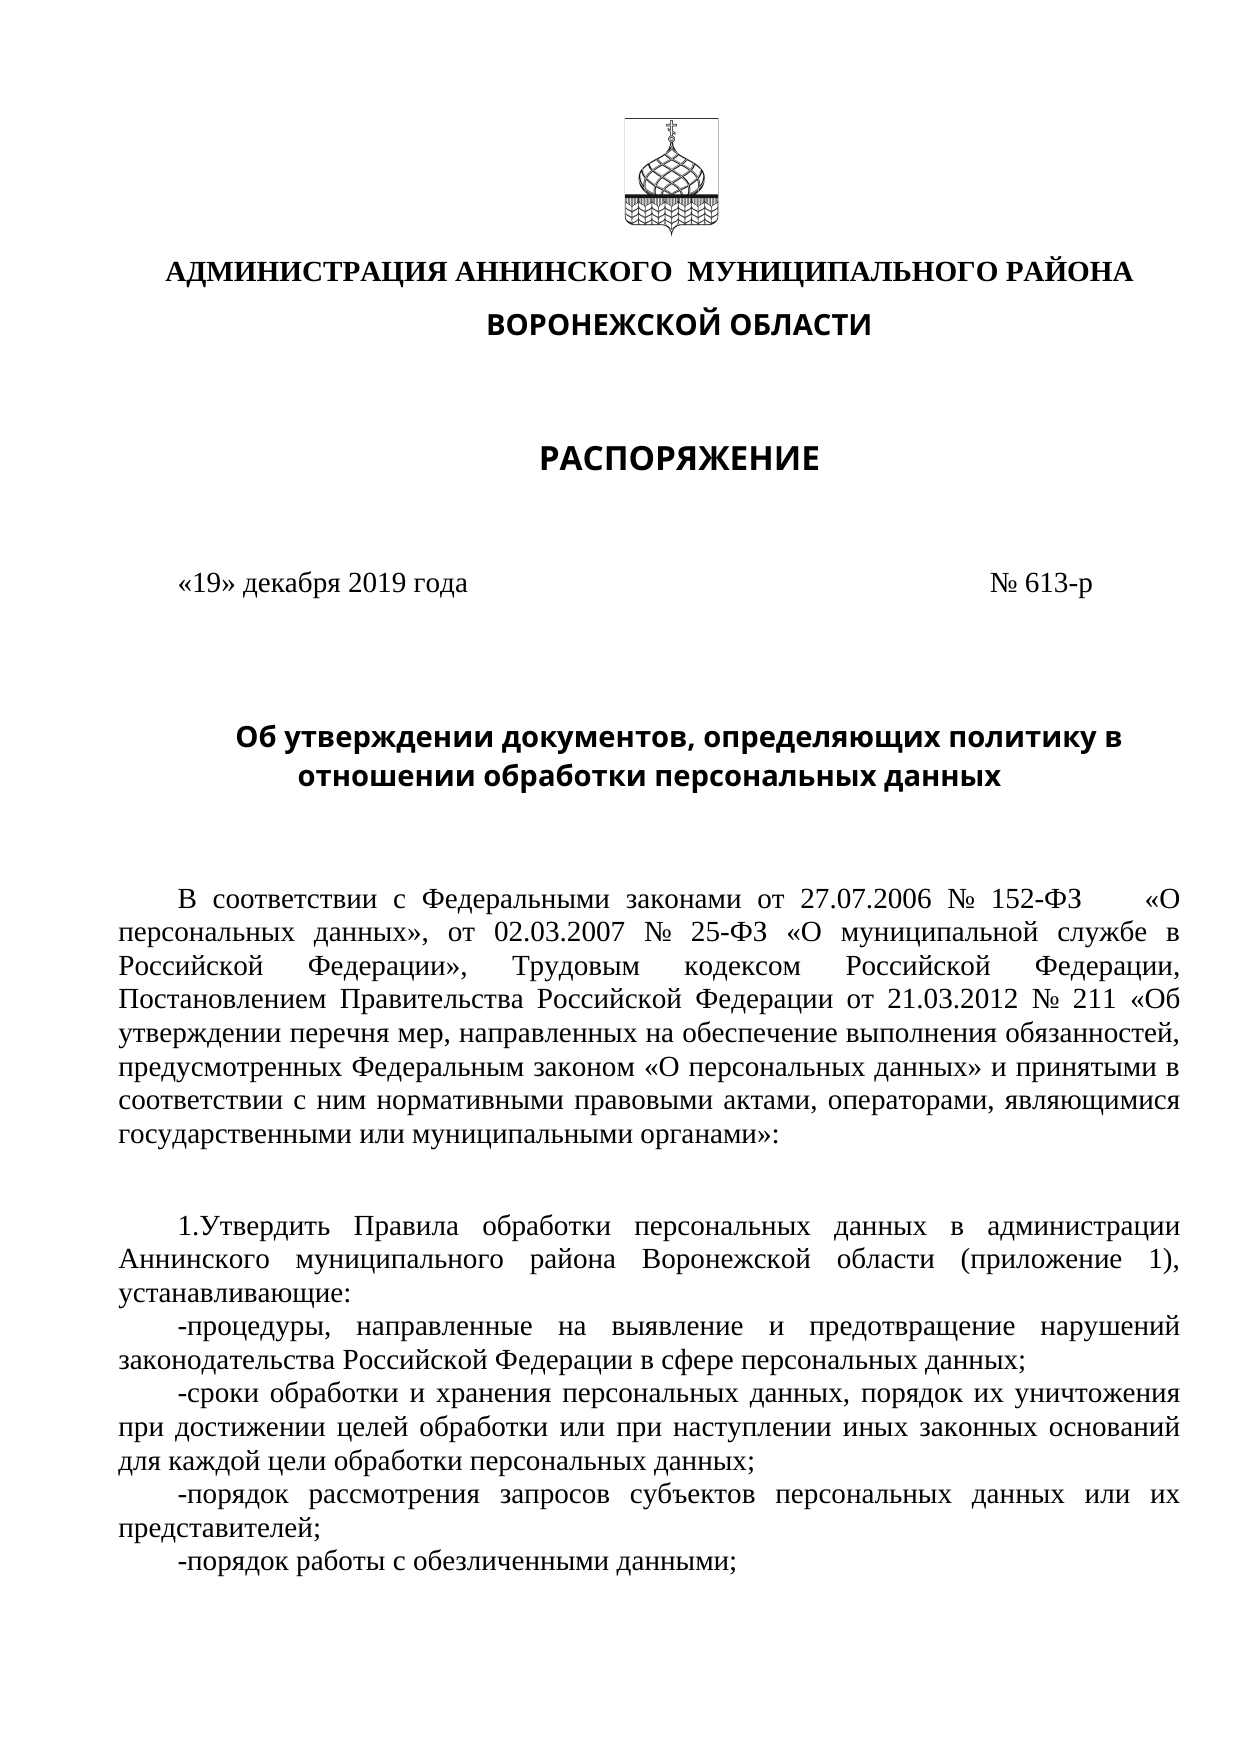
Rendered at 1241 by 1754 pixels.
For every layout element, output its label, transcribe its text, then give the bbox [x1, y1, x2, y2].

text Об утверждении документов, определяющих политику в отношении обработки персональных данных [118, 716, 1181, 795]
list В соответствии с Федеральными законами от 27.07.2006 № 152-ФЗ «О персональных данных», от 02.03.2007 № 25-ФЗ «О муниципальной службе в Российской Федерации», Трудовым кодексом Российской Федерации, Постановлением Правительства Российской Федерации от 21.03.2012 № 211 «Об утверждении перечня мер, направленных на обеспечение выполнения обязанностей, предусмотренных Федеральным законом «О персональных данных» и принятыми в соответствии с ним нормативными правовыми актами, операторами, являющимися государственными или муниципальными органами»: [118, 881, 1181, 1149]
text «19» декабря 2019 года № 613-р [118, 565, 1181, 599]
text ВОРОНЕЖСКОЙ ОБЛАСТИ [118, 304, 1181, 344]
list -порядок работы с обезличенными данными; [118, 1543, 1181, 1577]
list -сроки обработки и хранения персональных данных, порядок их уничтожения при достижении целей обработки или при наступлении иных законных оснований для каждой цели обработки персональных данных; [118, 1376, 1181, 1476]
list 1.Утвердить Правила обработки персональных данных в администрации Аннинского муниципального района Воронежской области (приложение 1), устанавливающие: [118, 1208, 1181, 1308]
picture [624, 118, 719, 237]
text АДМИНИСТРАЦИЯ АННИНСКОГО МУНИЦИПАЛЬНОГО РАЙОНА [118, 254, 1181, 287]
text РАСПОРЯЖЕНИЕ [118, 434, 1181, 480]
list -порядок рассмотрения запросов субъектов персональных данных или их представителей; [118, 1476, 1181, 1543]
list -процедуры, направленные на выявление и предотвращение нарушений законодательства Российской Федерации в сфере персональных данных; [118, 1308, 1181, 1376]
